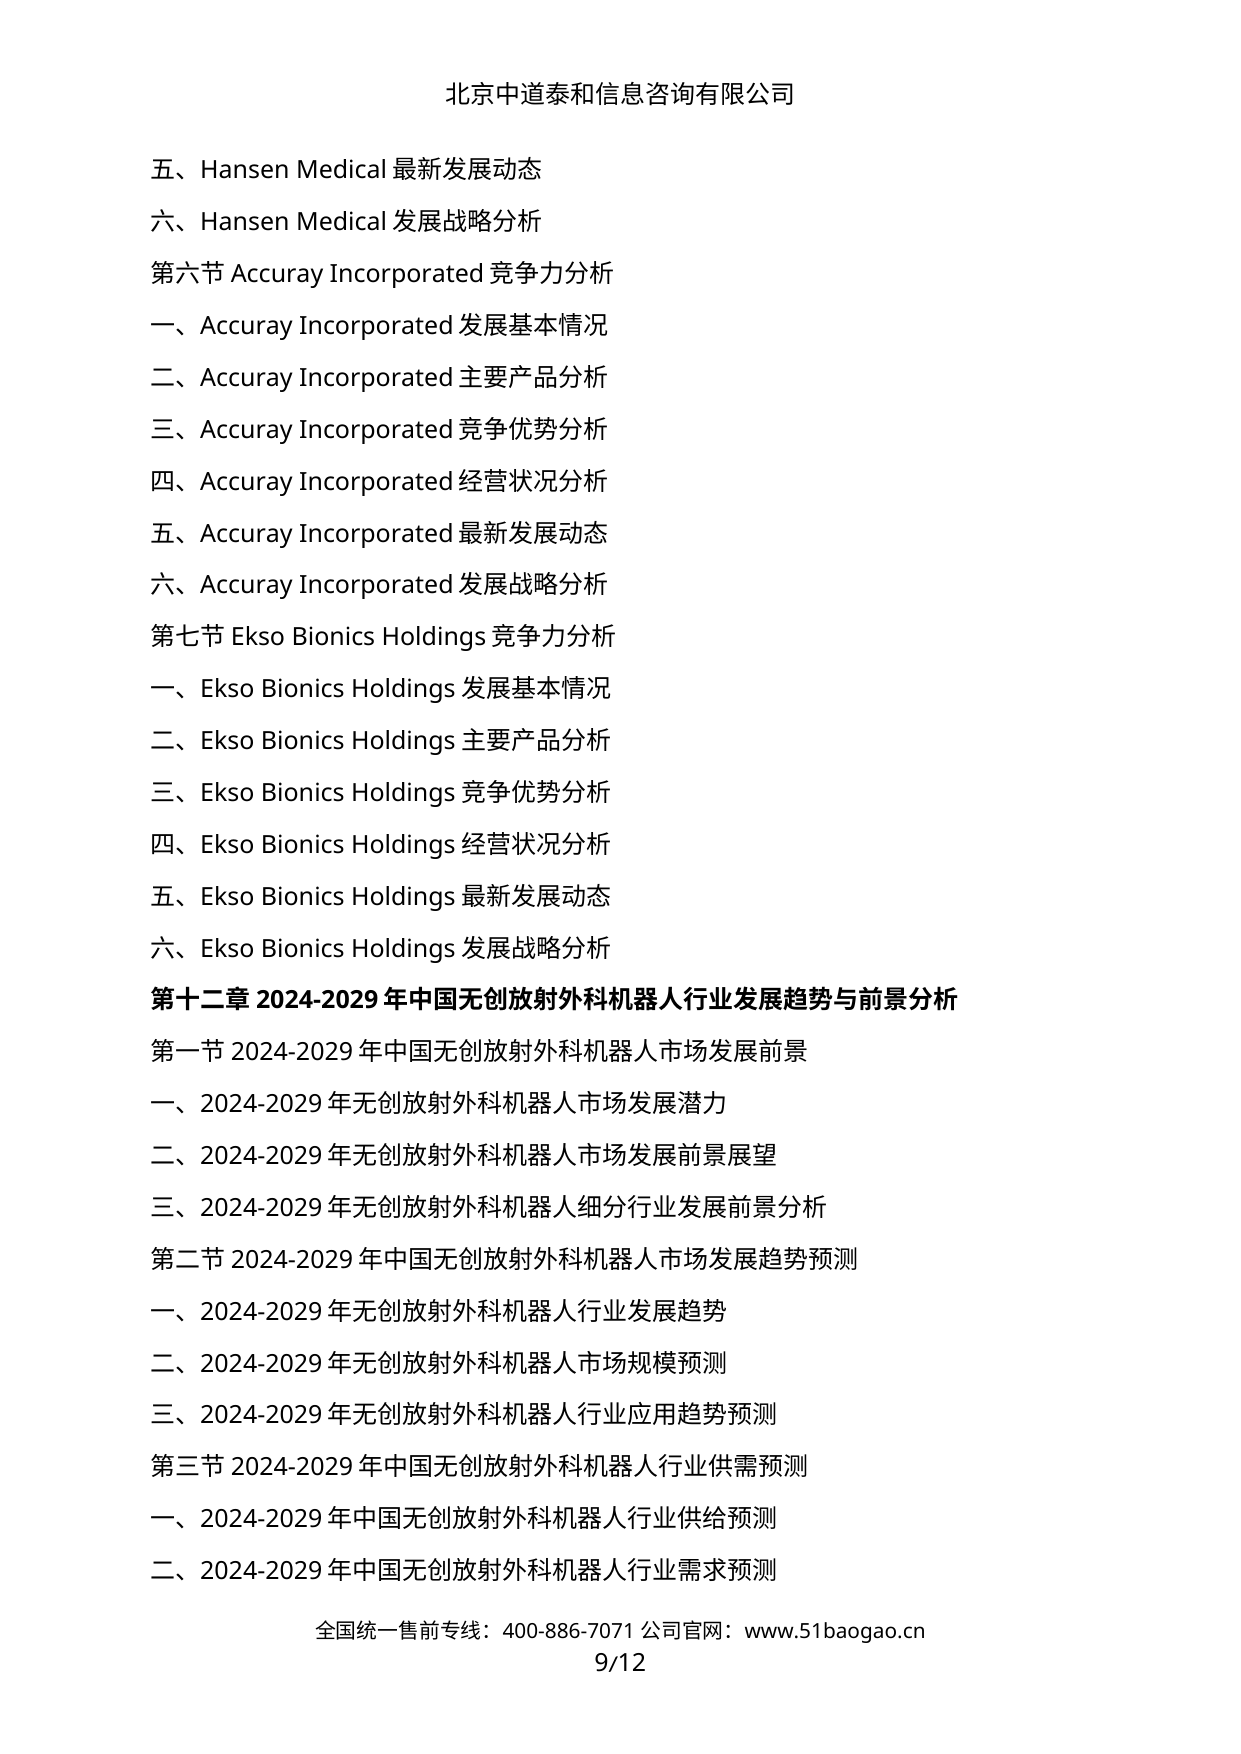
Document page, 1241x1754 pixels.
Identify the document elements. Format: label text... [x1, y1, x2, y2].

text 第六节 Accuray Incorporated竞争力分析 [150, 254, 1090, 290]
text 三、Accuray Incorporated竞争优势分析 [150, 409, 1090, 446]
text 五、Accuray Incorporated最新发展动态 [150, 513, 1090, 549]
text 六、Hansen Medical发展战略分析 [150, 202, 1090, 238]
text 三、2024-2029年无创放射外科机器人行业应用趋势预测 [150, 1395, 1090, 1431]
text 二、2024-2029年无创放射外科机器人市场发展前景展望 [150, 1136, 1090, 1172]
text 一、Accuray Incorporated发展基本情况 [150, 306, 1090, 342]
text 二、2024-2029年中国无创放射外科机器人行业需求预测 [150, 1551, 1090, 1587]
text 一、2024-2029年中国无创放射外科机器人行业供给预测 [150, 1499, 1090, 1535]
text 五、Ekso Bionics Holdings最新发展动态 [150, 876, 1090, 912]
text 二、Accuray Incorporated主要产品分析 [150, 357, 1090, 394]
text 第七节 Ekso Bionics Holdings竞争力分析 [150, 617, 1090, 653]
text 一、Ekso Bionics Holdings发展基本情况 [150, 669, 1090, 705]
text 二、2024-2029年无创放射外科机器人市场规模预测 [150, 1343, 1090, 1379]
text 第二节 2024-2029年中国无创放射外科机器人市场发展趋势预测 [150, 1239, 1090, 1276]
text 第十二章 2024-2029年中国无创放射外科机器人行业发展趋势与前景分析 [150, 980, 1090, 1016]
text 三、Ekso Bionics Holdings竞争优势分析 [150, 772, 1090, 809]
text 六、Accuray Incorporated发展战略分析 [150, 565, 1090, 601]
text 五、Hansen Medical最新发展动态 [150, 150, 1090, 186]
text 第一节 2024-2029年中国无创放射外科机器人市场发展前景 [150, 1032, 1090, 1068]
text 一、2024-2029年无创放射外科机器人市场发展潜力 [150, 1084, 1090, 1120]
text 四、Ekso Bionics Holdings经营状况分析 [150, 824, 1090, 861]
text 四、Accuray Incorporated经营状况分析 [150, 461, 1090, 497]
text 第三节 2024-2029年中国无创放射外科机器人行业供需预测 [150, 1447, 1090, 1483]
text 六、Ekso Bionics Holdings发展战略分析 [150, 928, 1090, 964]
text 二、Ekso Bionics Holdings主要产品分析 [150, 721, 1090, 757]
text 三、2024-2029年无创放射外科机器人细分行业发展前景分析 [150, 1187, 1090, 1224]
text 一、2024-2029年无创放射外科机器人行业发展趋势 [150, 1291, 1090, 1327]
